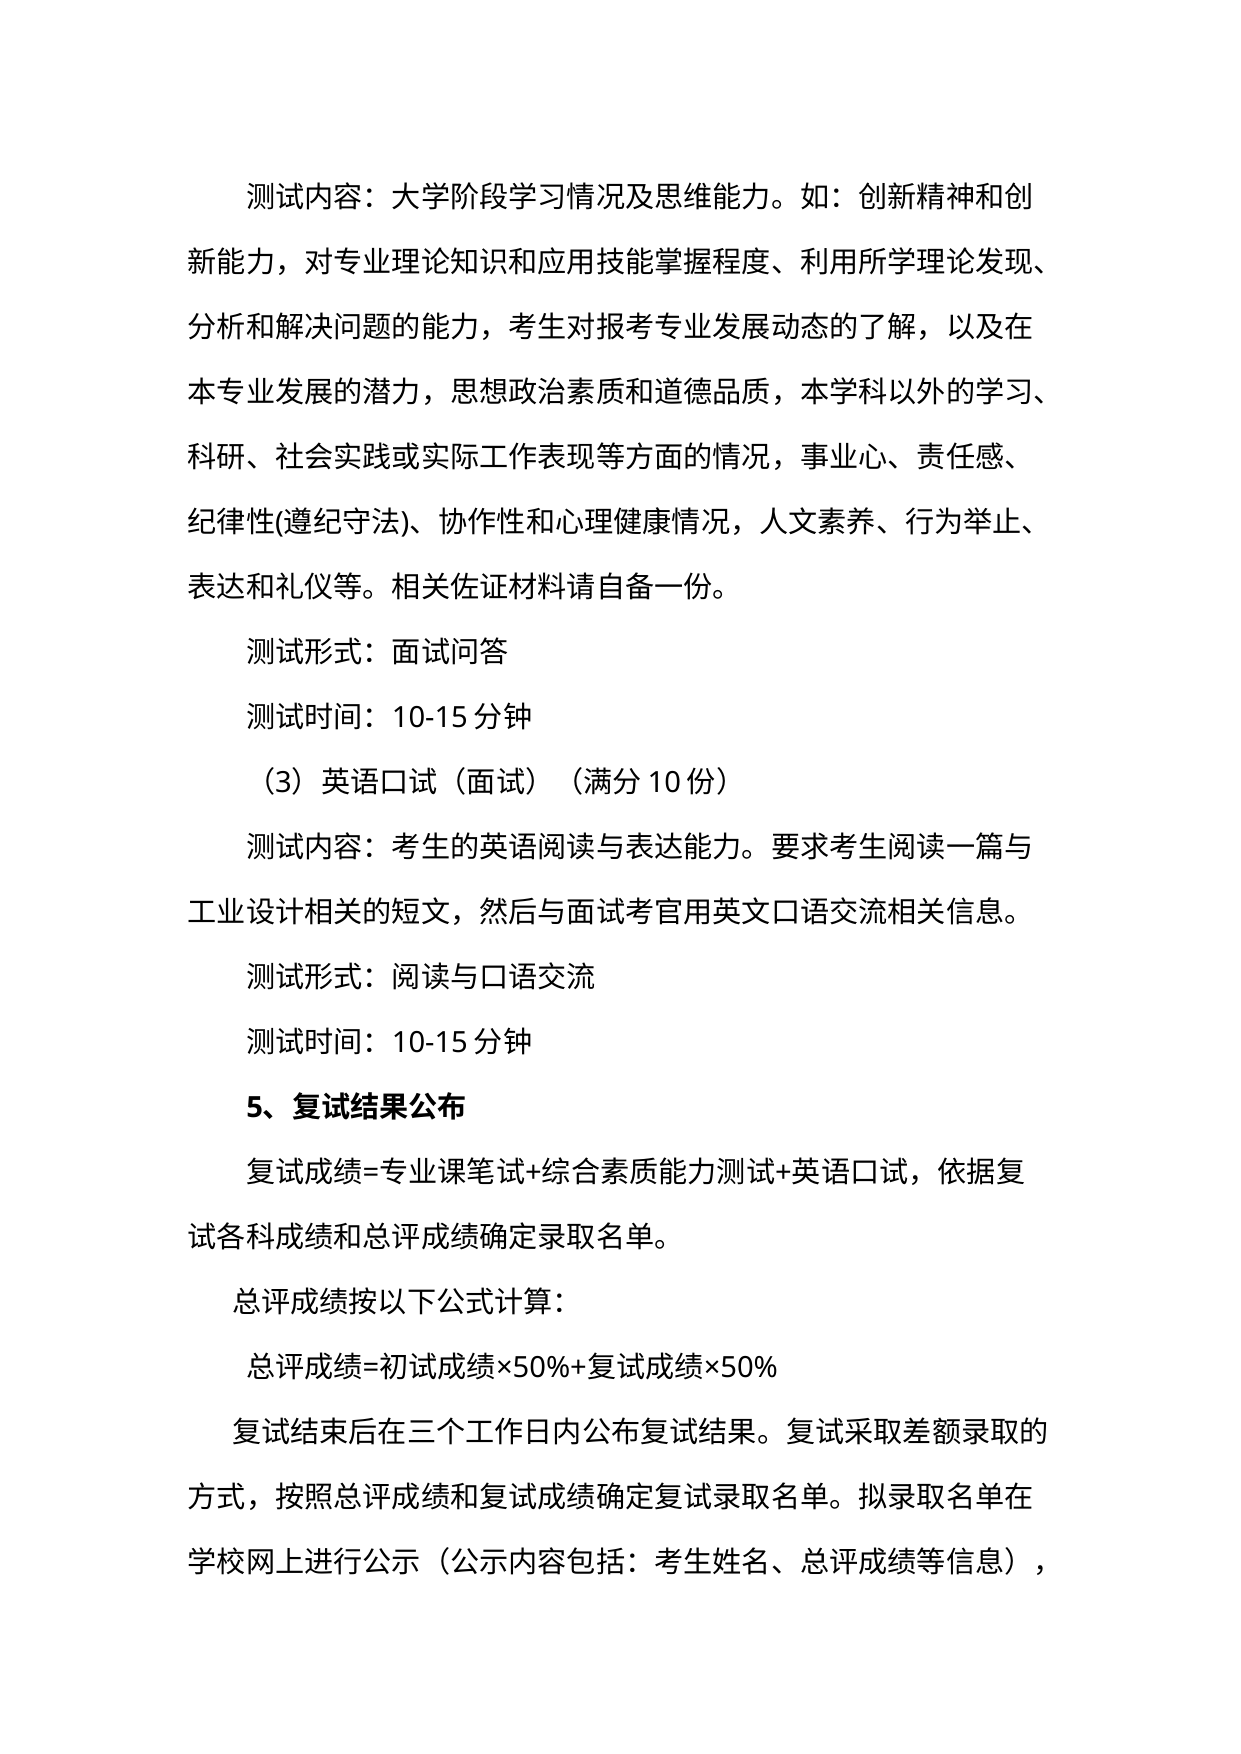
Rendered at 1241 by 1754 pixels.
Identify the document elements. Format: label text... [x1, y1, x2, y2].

text 测试时间：10-15分钟 [187, 682, 1053, 747]
text （3）英语口试（面试）（满分10份） [187, 747, 1053, 812]
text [187, 1397, 1053, 1592]
text 测试形式：阅读与口语交流 [187, 942, 1053, 1007]
text 总评成绩=初试成绩×50%+复试成绩×50% [187, 1332, 1053, 1397]
text 测试内容：大学阶段学习情况及思维能力。如：创新精神和创新能力，对专业理论知识和应用技能掌握程度、利用所学理论发现、分析和解决问题的能力，考生对报考专业发展动态的了解，以及在本专业发展的潜力，思想政治素质和道德品质，本学科以外的学习、科研、社会实践或实际工作表现等方面的情况，事业心、责任感、纪律性(遵纪守法)、协作性和心理健康情况，人文素养、行为举止、表达和礼仪等。相关佐证材料请自备一份。 [187, 162, 1053, 617]
text 复试成绩=专业课笔试+综合素质能力测试+英语口试，依据复试各科成绩和总评成绩确定录取名单。 [187, 1137, 1053, 1267]
text 测试时间：10-15分钟 [187, 1007, 1053, 1072]
subtitle 5、复试结果公布 [187, 1072, 1053, 1137]
text 测试形式：面试问答 [187, 617, 1053, 682]
text 总评成绩按以下公式计算： [187, 1267, 1053, 1332]
text 测试内容：考生的英语阅读与表达能力。要求考生阅读一篇与工业设计相关的短文，然后与面试考官用英文口语交流相关信息。 [187, 812, 1053, 942]
